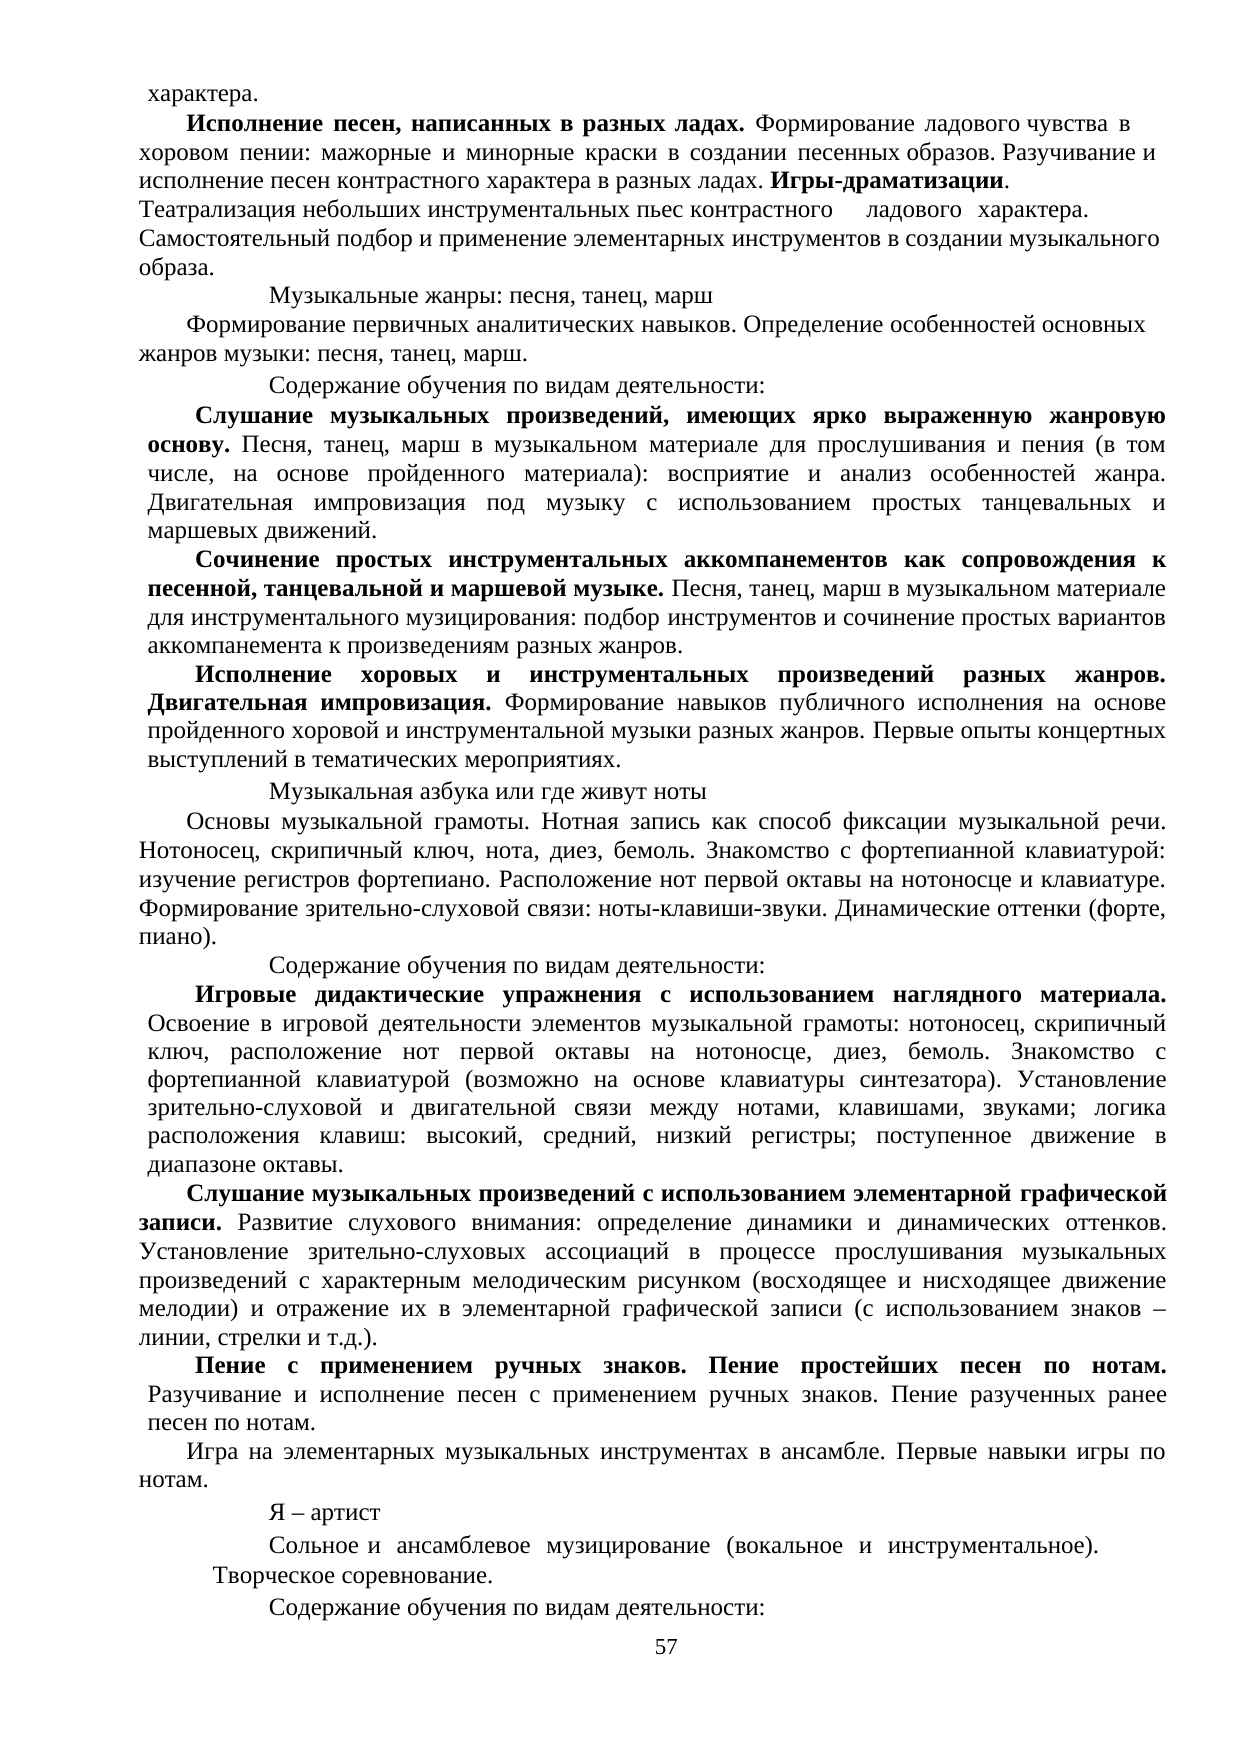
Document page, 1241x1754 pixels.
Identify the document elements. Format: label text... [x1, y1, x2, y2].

text Исполнение песен, написанных в разных ладах. Формирование ладового чувства в хоровом пении: мажорные и минорные краски в создании песенных образов. Разучивание и исполнение песен контрастного характера в разных ладах. Игры-драматизации. Театрализация небольших инструментальных пьес контрастного ладового характера. Самостоятельный подбор и применение элементарных инструментов в создании музыкального образа. [139, 108, 1167, 280]
text Творческое соревнование. [139, 1560, 1240, 1589]
text Содержание обучения по видам деятельности: [195, 1589, 1240, 1622]
text Я – артист [195, 1493, 1240, 1527]
text Исполнение хоровых и инструментальных произведений разных жанров. Двигательная импровизация. Формирование навыков публичного исполнения на основе пройденного хоровой и инструментальной музыки разных жанров. Первые опыты концертных выступлений в тематических мероприятиях. [147, 660, 1166, 772]
text Основы музыкальной грамоты. Нотная запись как способ фиксации музыкальной речи. Нотоносец, скрипичный ключ, нота, диез, бемоль. Знакомство с фортепианной клавиатурой: изучение регистров фортепиано. Расположение нот первой октавы на нотоносце и клавиатуре. Формирование зрительно-слуховой связи: ноты-клавиши-звуки. Динамические оттенки (форте, пиано). [139, 806, 1166, 950]
text Музыкальные жанры: песня, танец, марш [195, 280, 1240, 309]
text Сольное и ансамблевое музицирование (вокальное и инструментальное). [195, 1527, 1240, 1560]
text Формирование первичных аналитических навыков. Определение особенностей основных жанров музыки: песня, танец, марш. [139, 309, 1166, 367]
text Слушание музыкальных произведений, имеющих ярко выраженную жанровую основу. Песня, танец, марш в музыкальном материале для прослушивания и пения (в том числе, на основе пройденного материала): восприятие и анализ особенностей жанра. Двигательная импровизация под музыку с использованием простых танцевальных и маршевых движений. [147, 400, 1166, 544]
text Игра на элементарных музыкальных инструментах в ансамбле. Первые навыки игры по нотам. [139, 1436, 1165, 1493]
text Музыкальная азбука или где живут ноты [195, 773, 1240, 806]
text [147, 79, 1166, 107]
text Пение с применением ручных знаков. Пение простейших песен по нотам. Разучивание и исполнение песен с применением ручных знаков. Пение разученных ранее песен по нотам. [147, 1351, 1167, 1436]
text Содержание обучения по видам деятельности: [195, 951, 1240, 979]
text Слушание музыкальных произведений с использованием элементарной графической записи. Развитие слухового внимания: определение динамики и динамических оттенков. Установление зрительно-слуховых ассоциаций в процессе прослушивания музыкальных произведений с характерным мелодическим рисунком (восходящее и нисходящее движение мелодии) и отражение их в элементарной графической записи (с использованием знаков – линии, стрелки и т.д.). [139, 1178, 1167, 1351]
text Сочинение простых инструментальных аккомпанементов как сопровождения к песенной, танцевальной и маршевой музыке. Песня, танец, марш в музыкальном материале для инструментального музицирования: подбор инструментов и сочинение простых вариантов аккомпанемента к произведениям разных жанров. [147, 544, 1167, 659]
text Содержание обучения по видам деятельности: [195, 367, 1240, 400]
text Игровые дидактические упражнения с использованием наглядного материала. Освоение в игровой деятельности элементов музыкальной грамоты: нотоносец, скрипичный ключ, расположение нот первой октавы на нотоносце, диез, бемоль. Знакомство с фортепианной клавиатурой (возможно на основе клавиатуры синтезатора). Установление зрительно-слуховой и двигательной связи между нотами, клавишами, звуками; логика расположения клавиш: высокий, средний, низкий регистры; поступенное движение в диапазоне октавы. [147, 980, 1167, 1178]
